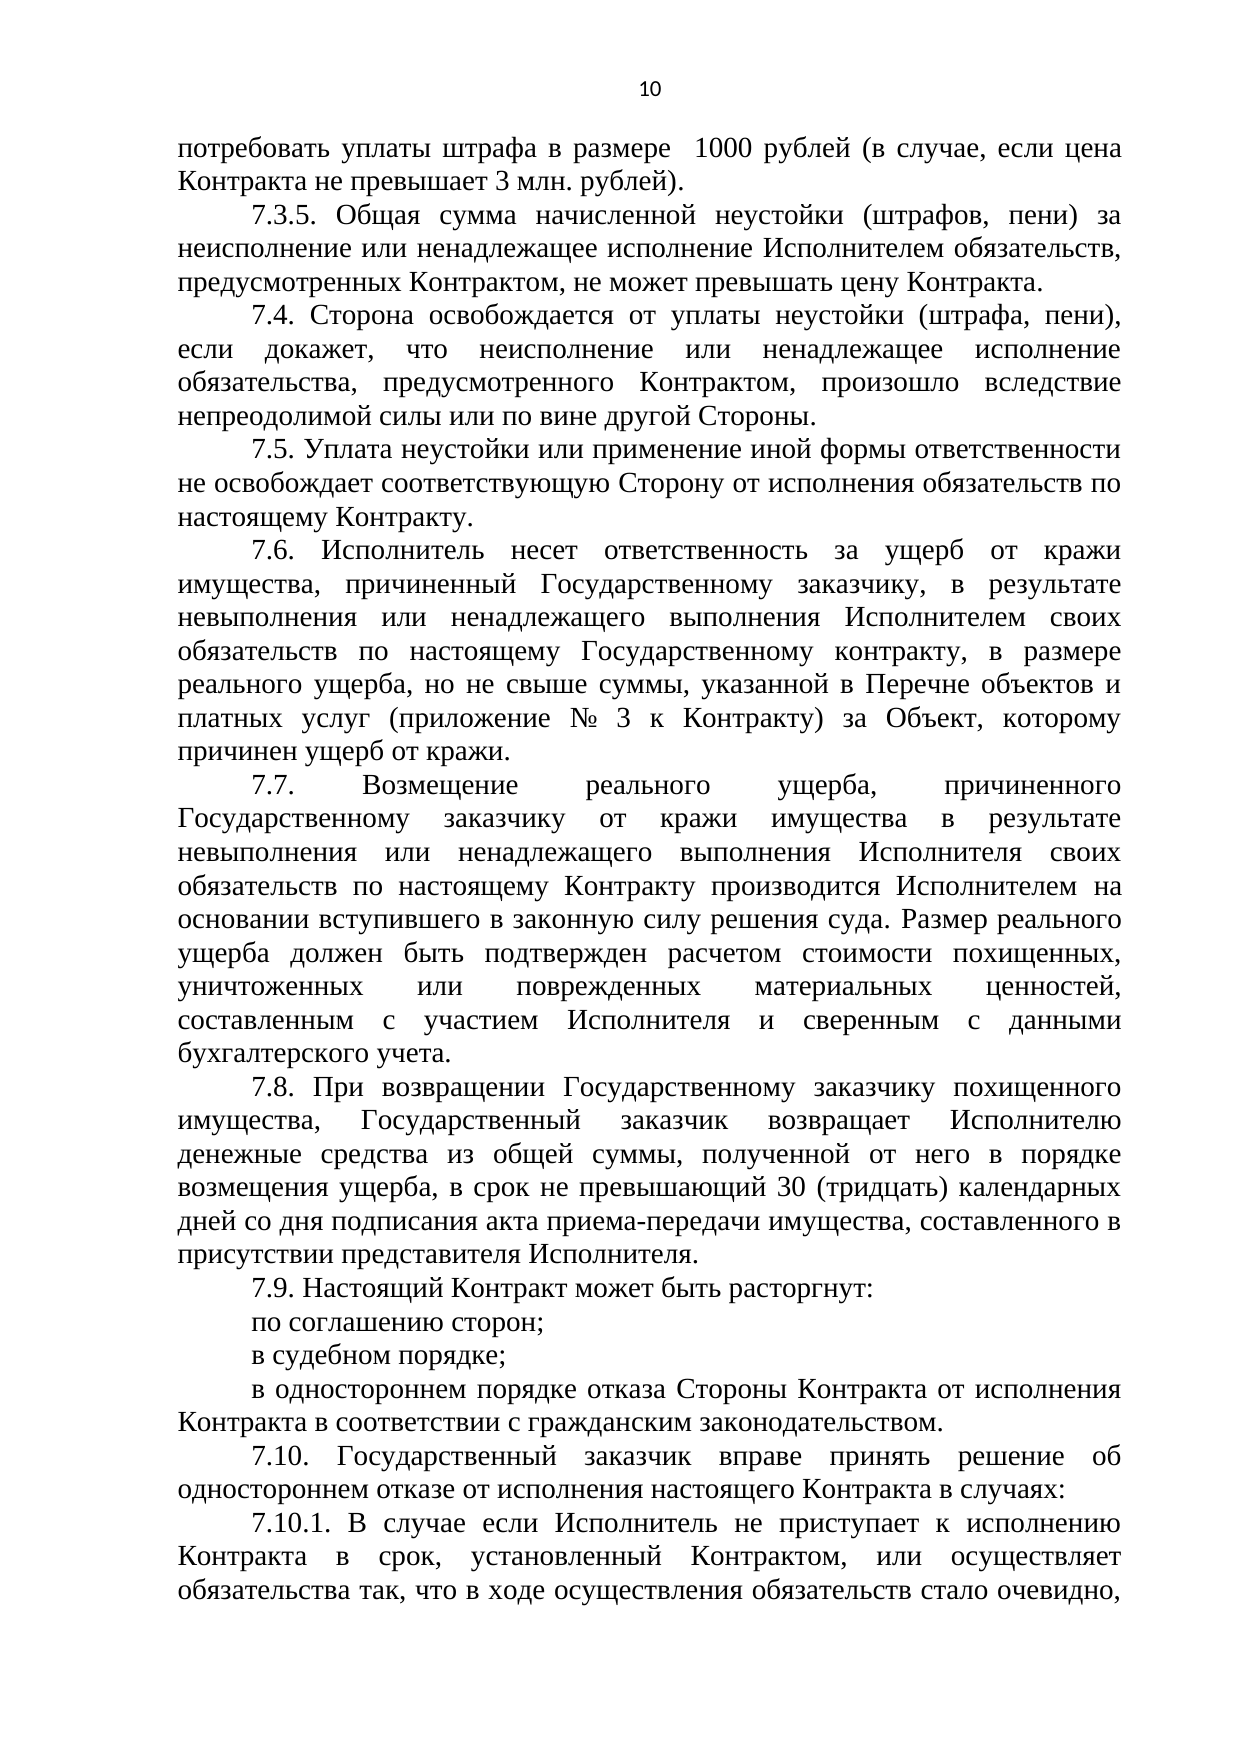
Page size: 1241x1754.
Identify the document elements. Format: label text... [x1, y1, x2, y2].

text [177, 130, 1122, 197]
text по соглашению сторон; [177, 1304, 1122, 1337]
text 7.10. Государственный заказчик вправе принять решение об одностороннем отказе от исполнения настоящего Контракта в случаях: [177, 1438, 1122, 1505]
text 7.8. При возвращении Государственному заказчику похищенного имущества, Государственный заказчик возвращает Исполнителю денежные средства из общей суммы, полученной от него в порядке возмещения ущерба, в срок не превышающий 30 (тридцать) календарных дней со дня подписания акта приема-передачи имущества, составленного в присутствии представителя Исполнителя. [177, 1069, 1122, 1270]
text 7.4. Сторона освобождается от уплаты неустойки (штрафа, пени), если докажет, что неисполнение или ненадлежащее исполнение обязательства, предусмотренного Контрактом, произошло вследствие непреодолимой силы или по вине другой Стороны. [177, 297, 1122, 432]
text 7.5. Уплата неустойки или применение иной формы ответственности не освобождает соответствующую Сторону от исполнения обязательств по настоящему Контракту. [177, 432, 1122, 532]
text 7.9. Настоящий Контракт может быть расторгнут: [177, 1270, 1122, 1304]
text 7.7. Возмещение реального ущерба, причиненного Государственному заказчику от кражи имущества в результате невыполнения или ненадлежащего выполнения Исполнителя своих обязательств по настоящему Контракту производится Исполнителем на основании вступившего в законную силу решения суда. Размер реального ущерба должен быть подтвержден расчетом стоимости похищенных, уничтоженных или поврежденных материальных ценностей, составленным с участием Исполнителя и сверенным с данными бухгалтерского учета. [177, 767, 1122, 1069]
text 7.6. Исполнитель несет ответственность за ущерб от кражи имущества, причиненный Государственному заказчику, в результате невыполнения или ненадлежащего выполнения Исполнителем своих обязательств по настоящему Государственному контракту, в размере реального ущерба, но не свыше суммы, указанной в Перечне объектов и платных услуг (приложение № 3 к Контракту) за Объект, которому причинен ущерб от кражи. [177, 532, 1122, 767]
text 7.3.5. Общая сумма начисленной неустойки (штрафов, пени) за неисполнение или ненадлежащее исполнение Исполнителем обязательств, предусмотренных Контрактом, не может превышать цену Контракта. [177, 197, 1122, 297]
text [177, 1505, 1122, 1606]
text в одностороннем порядке отказа Стороны Контракта от исполнения Контракта в соответствии с гражданским законодательством. [177, 1371, 1122, 1438]
text в судебном порядке; [177, 1337, 1122, 1371]
